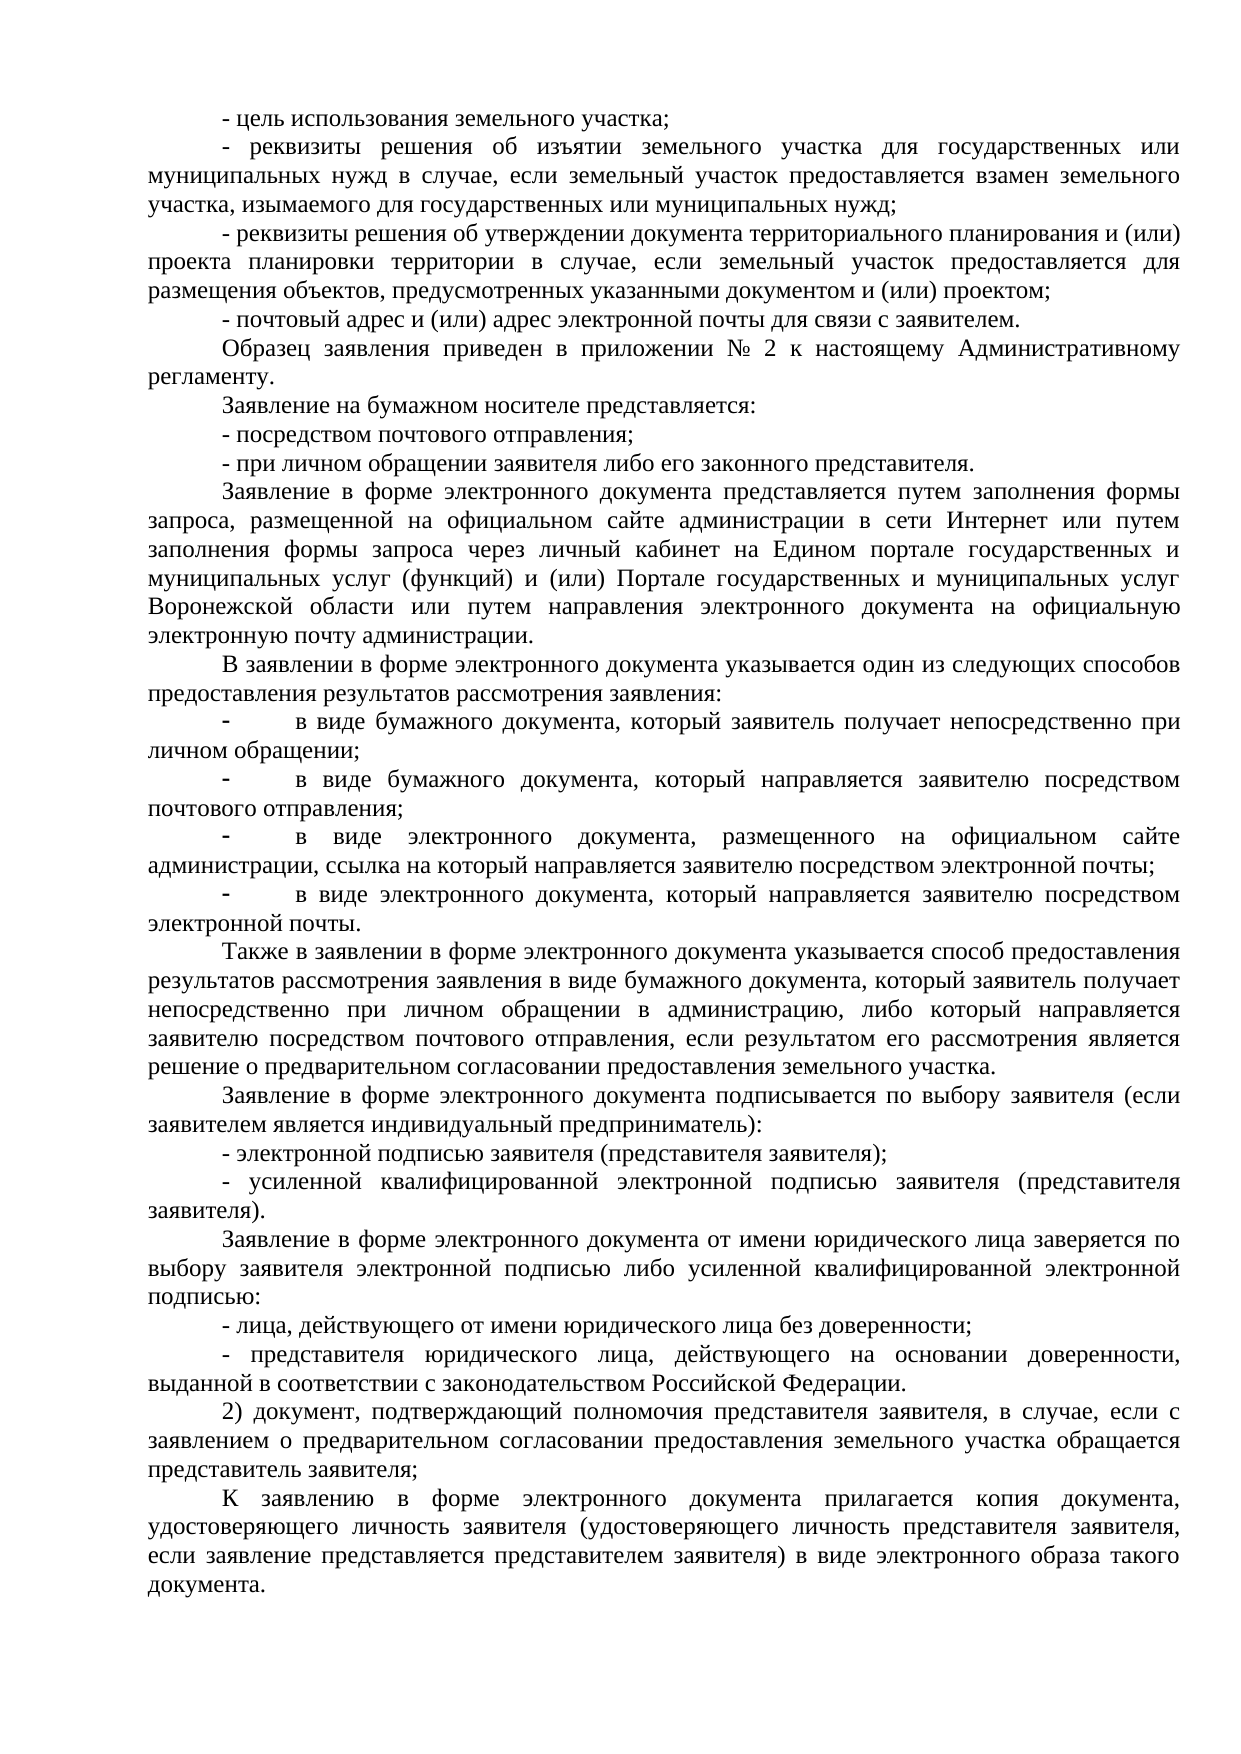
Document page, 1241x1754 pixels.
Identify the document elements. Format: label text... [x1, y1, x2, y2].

text - посредством почтового отправления; [148, 419, 1181, 448]
text Заявление в форме электронного документа подписывается по выбору заявителя (если заявителем является индивидуальный предприниматель): [148, 1080, 1181, 1138]
list в виде электронного документа, который направляется заявителю посредством электронной почты. [148, 879, 1181, 936]
text - представителя юридического лица, действующего на основании доверенности, выданной в соответствии с законодательством Российской Федерации. [148, 1339, 1181, 1396]
text Заявление в форме электронного документа от имени юридического лица заверяется по выбору заявителя электронной подписью либо усиленной квалифицированной электронной подписью: [148, 1224, 1181, 1310]
text К заявлению в форме электронного документа прилагается копия документа, удостоверяющего личность заявителя (удостоверяющего личность представителя заявителя, если заявление представляется представителем заявителя) в виде электронного образа такого документа. [148, 1483, 1181, 1598]
text - при личном обращении заявителя либо его законного представителя. [148, 448, 1181, 476]
text Заявление в форме электронного документа представляется путем заполнения формы запроса, размещенной на официальном сайте администрации в сети Интернет или путем заполнения формы запроса через личный кабинет на Едином портале государственных и муниципальных услуг (функций) и (или) Портале государственных и муниципальных услуг Воронежской области или путем направления электронного документа на официальную электронную почту администрации. [148, 476, 1181, 649]
text Также в заявлении в форме электронного документа указывается способ предоставления результатов рассмотрения заявления в виде бумажного документа, который заявитель получает непосредственно при личном обращении в администрацию, либо который направляется заявителю посредством почтового отправления, если результатом его рассмотрения является решение о предварительном согласовании предоставления земельного участка. [148, 936, 1181, 1080]
text Образец заявления приведен в приложении № 2 к настоящему Административному регламенту. [148, 333, 1181, 390]
text - усиленной квалифицированной электронной подписью заявителя (представителя заявителя). [148, 1166, 1181, 1224]
text - реквизиты решения об изъятии земельного участка для государственных или муниципальных нужд в случае, если земельный участок предоставляется взамен земельного участка, изымаемого для государственных или муниципальных нужд; [148, 131, 1181, 218]
list в виде электронного документа, размещенного на официальном сайте администрации, ссылка на который направляется заявителю посредством электронной почты; [148, 821, 1181, 879]
text - электронной подписью заявителя (представителя заявителя); [148, 1138, 1181, 1166]
list в виде бумажного документа, который направляется заявителю посредством почтового отправления; [148, 764, 1181, 821]
text Заявление на бумажном носителе представляется: [148, 390, 1181, 419]
text - почтовый адрес и (или) адрес электронной почты для связи с заявителем. [148, 304, 1181, 333]
text - лица, действующего от имени юридического лица без доверенности; [148, 1310, 1181, 1339]
list в виде бумажного документа, который заявитель получает непосредственно при личном обращении; [148, 706, 1181, 764]
text 2) документ, подтверждающий полномочия представителя заявителя, в случае, если с заявлением о предварительном согласовании предоставления земельного участка обращается представитель заявителя; [148, 1396, 1181, 1483]
text В заявлении в форме электронного документа указывается один из следующих способов предоставления результатов рассмотрения заявления: [148, 649, 1181, 706]
text - цель использования земельного участка; [148, 103, 1181, 131]
text - реквизиты решения об утверждении документа территориального планирования и (или) проекта планировки территории в случае, если земельный участок предоставляется для размещения объектов, предусмотренных указанными документом и (или) проектом; [148, 218, 1181, 304]
